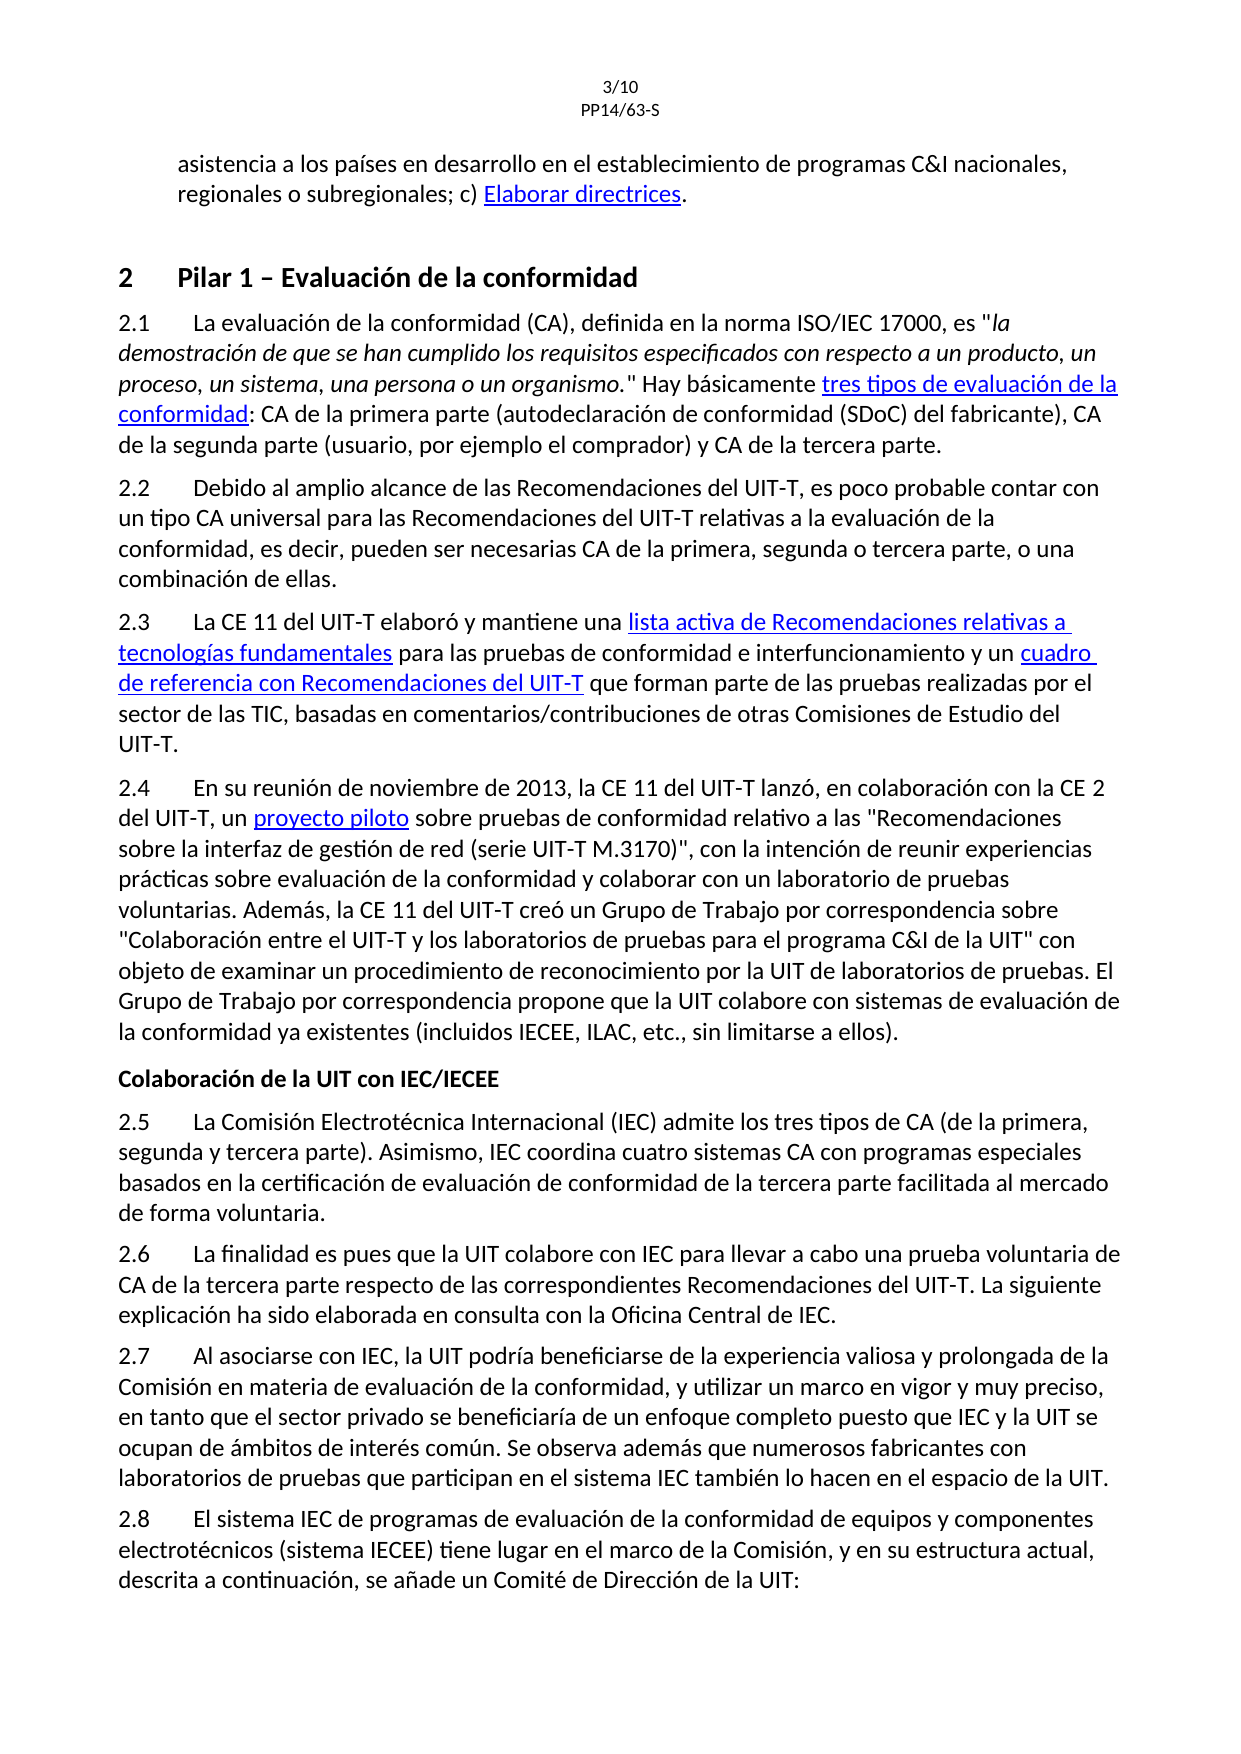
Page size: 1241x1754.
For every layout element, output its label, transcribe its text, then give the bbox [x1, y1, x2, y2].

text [118, 148, 1122, 209]
text 2.5 La Comisión Electrotécnica Internacional (IEC) admite los tres tipos de CA (de la primera, segunda y tercera parte). Asimismo, IEC coordina cuatro sistemas CA con programas especiales basados en la certificación de evaluación de conformidad de la tercera parte facilitada al mercado de forma voluntaria. [118, 1106, 1122, 1228]
subtitle Colaboración de la UIT con IEC/IECEE [118, 1063, 1122, 1093]
text 2.6 La finalidad es pues que la UIT colabore con IEC para llevar a cabo una prueba voluntaria de CA de la tercera parte respecto de las correspondientes Recomendaciones del UIT-T. La siguiente explicación ha sido elaborada en consulta con la Oficina Central de IEC. [118, 1238, 1122, 1330]
subtitle 2 Pilar 1 – Evaluación de la conformidad [118, 259, 1122, 294]
text 2.4 En su reunión de noviembre de 2013, la CE 11 del UIT-T lanzó, en colaboración con la CE 2 del UIT-T, un proyecto piloto sobre pruebas de conformidad relativo a las "Recomendaciones sobre la interfaz de gestión de red (serie UIT-T M.3170)", con la intención de reunir experiencias prácticas sobre evaluación de la conformidad y colaborar con un laboratorio de pruebas voluntarias. Además, la CE 11 del UIT-T creó un Grupo de Trabajo por correspondencia sobre "Colaboración entre el UIT-T y los laboratorios de pruebas para el programa C&I de la UIT" con objeto de examinar un procedimiento de reconocimiento por la UIT de laboratorios de pruebas. El Grupo de Trabajo por correspondencia propone que la UIT colabore con sistemas de evaluación de la conformidad ya existentes (incluidos IECEE, ILAC, etc., sin limitarse a ellos). [118, 772, 1122, 1046]
text 2.1 La evaluación de la conformidad (CA), definida en la norma ISO/IEC 17000, es "la demostración de que se han cumplido los requisitos especificados con respecto a un producto, un proceso, un sistema, una persona o un organismo." Hay básicamente tres tipos de evaluación de la conformidad: CA de la primera parte (autodeclaración de conformidad (SDoC) del fabricante), CA de la segunda parte (usuario, por ejemplo el comprador) y CA de la tercera parte. [118, 307, 1122, 459]
text 2.8 El sistema IEC de programas de evaluación de la conformidad de equipos y componentes electrotécnicos (sistema IECEE) tiene lugar en el marco de la Comisión, y en su estructura actual, descrita a continuación, se añade un Comité de Dirección de la UIT: [118, 1503, 1122, 1595]
text 2.2 Debido al amplio alcance de las Recomendaciones del UIT-T, es poco probable contar con un tipo CA universal para las Recomendaciones del UIT-T relativas a la evaluación de la conformidad, es decir, pueden ser necesarias CA de la primera, segunda o tercera parte, o una combinación de ellas. [118, 472, 1122, 594]
text 2.3 La CE 11 del UIT-T elaboró y mantiene una lista activa de Recomendaciones relativas a tecnologías fundamentales para las pruebas de conformidad e interfuncionamiento y un cuadro de referencia con Recomendaciones del UIT-T que forman parte de las pruebas realizadas por el sector de las TIC, basadas en comentarios/contribuciones de otras Comisiones de Estudio del UIT-T. [118, 607, 1122, 759]
